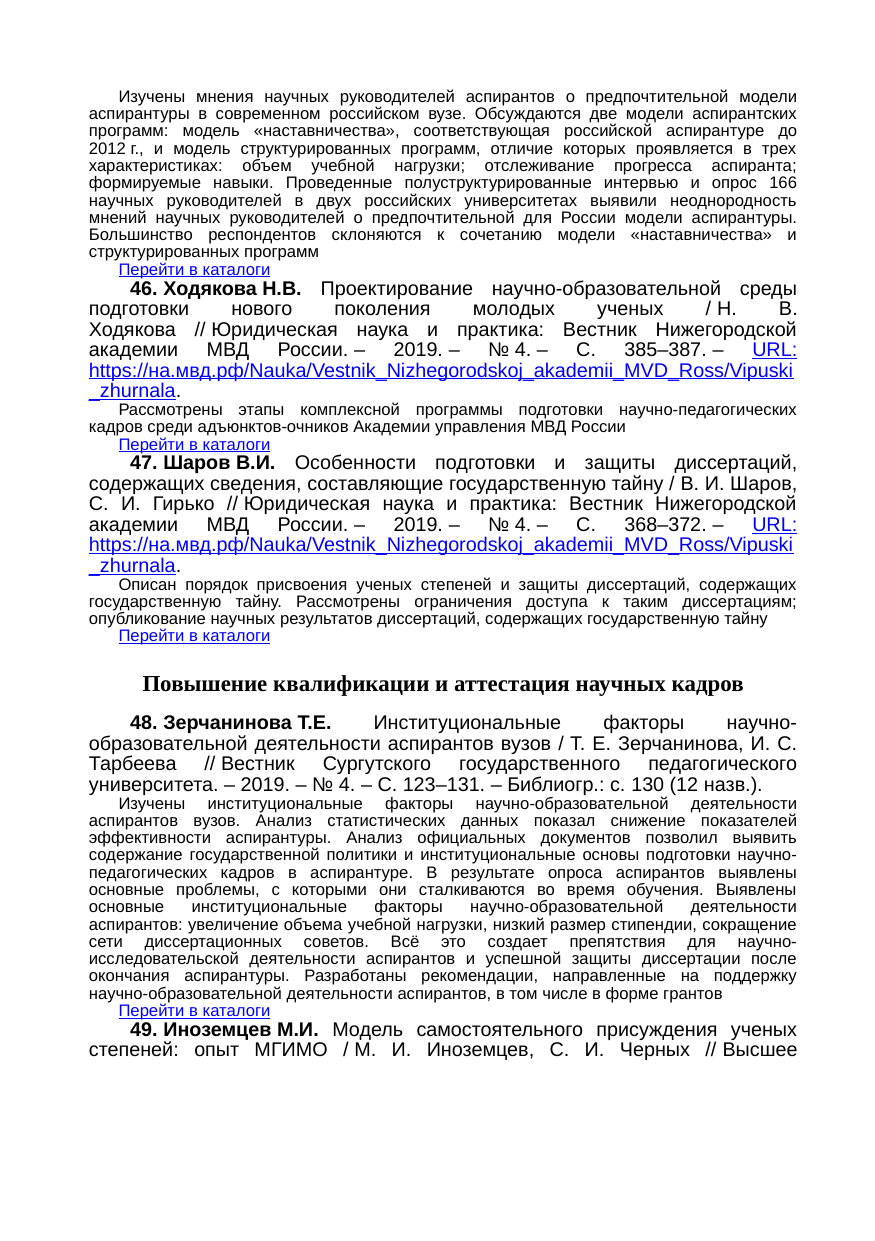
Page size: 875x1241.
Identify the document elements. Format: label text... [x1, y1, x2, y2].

text Перейти в каталоги [89, 436, 797, 453]
text Изучены институциональные факторы научно-образовательной деятельности аспирантов вузов. Анализ статистических данных показал снижение показателей эффективности аспирантуры. Анализ официальных документов позволил выявить содержание государственной политики и институциональные основы подготовки научно-педагогических кадров в аспирантуре. В результате опроса аспирантов выявлены основные проблемы, с которыми они сталкиваются во время обучения. Выявлены основные институциональные факторы научно-образовательной деятельности аспирантов: увеличение объема учебной нагрузки, низкий размер стипендии, сокращение сети диссертационных советов. Всё это создает препятствия для научно-исследовательской деятельности аспирантов и успешной защиты диссертации после окончания аспирантуры. Разработаны рекомендации, направленные на поддержку научно-образовательной деятельности аспирантов, в том числе в форме грантов [89, 795, 797, 1003]
text Перейти в каталоги [89, 261, 797, 279]
subtitle Повышение квалификации и аттестация научных кадров [89, 670, 797, 697]
text 46. Ходякова Н.В. Проектирование научно-образовательной среды подготовки нового поколения молодых ученых / Н. В. Ходякова // Юридическая наука и практика: Вестник Нижегородской академии МВД России. ‒ 2019. ‒ № 4. ‒ C. 385‒387. ‒ URL: https://на.мвд.рф/Nauka/Vestnik_Nizhegorodskoj_akademii_MVD_Ross/Vipuski_zhurnala. [89, 279, 797, 402]
text Перейти в каталоги [89, 628, 797, 645]
text Описан порядок присвоения ученых степеней и защиты диссертаций, содержащих государственную тайну. Рассмотрены ограничения доступа к таким диссертациям; опубликование научных результатов диссертаций, содержащих государственную тайну [89, 576, 797, 628]
text Перейти в каталоги [89, 1003, 797, 1020]
text Рассмотрены этапы комплексной программы подготовки научно-педагогических кадров среди адъюнктов-очников Академии управления МВД России [89, 402, 797, 436]
text Изучены мнения научных руководителей аспирантов о предпочтительной модели аспирантуры в современном российском вузе. Обсуждаются две модели аспирантских программ: модель «наставничества», соответствующая российской аспирантуре до 2012 г., и модель структурированных программ, отличие которых проявляется в трех характеристиках: объем учебной нагрузки; отслеживание прогресса аспиранта; формируемые навыки. Проведенные полуструктурированные интервью и опрос 166 научных руководителей в двух российских университетах выявили неоднородность мнений научных руководителей о предпочтительной для России модели аспирантуры. Большинство респондентов склоняются к сочетанию модели «наставничества» и структурированных программ [89, 89, 797, 261]
text 48. Зерчанинова Т.Е. Институциональные факторы научно-образовательной деятельности аспирантов вузов / Т. Е. Зерчанинова, И. С. Тарбеева // Вестник Сургутского государственного педагогического университета. ‒ 2019. ‒ № 4. ‒ C. 123‒131. ‒ Библиогр.: с. 130 (12 назв.). [89, 713, 797, 795]
text 47. Шаров В.И. Особенности подготовки и защиты диссертаций, содержащих сведения, составляющие государственную тайну / В. И. Шаров, С. И. Гирько // Юридическая наука и практика: Вестник Нижегородской академии МВД России. ‒ 2019. ‒ № 4. ‒ C. 368‒372. ‒ URL: https://на.мвд.рф/Nauka/Vestnik_Nizhegorodskoj_akademii_MVD_Ross/Vipuski_zhurnala. [89, 453, 797, 576]
